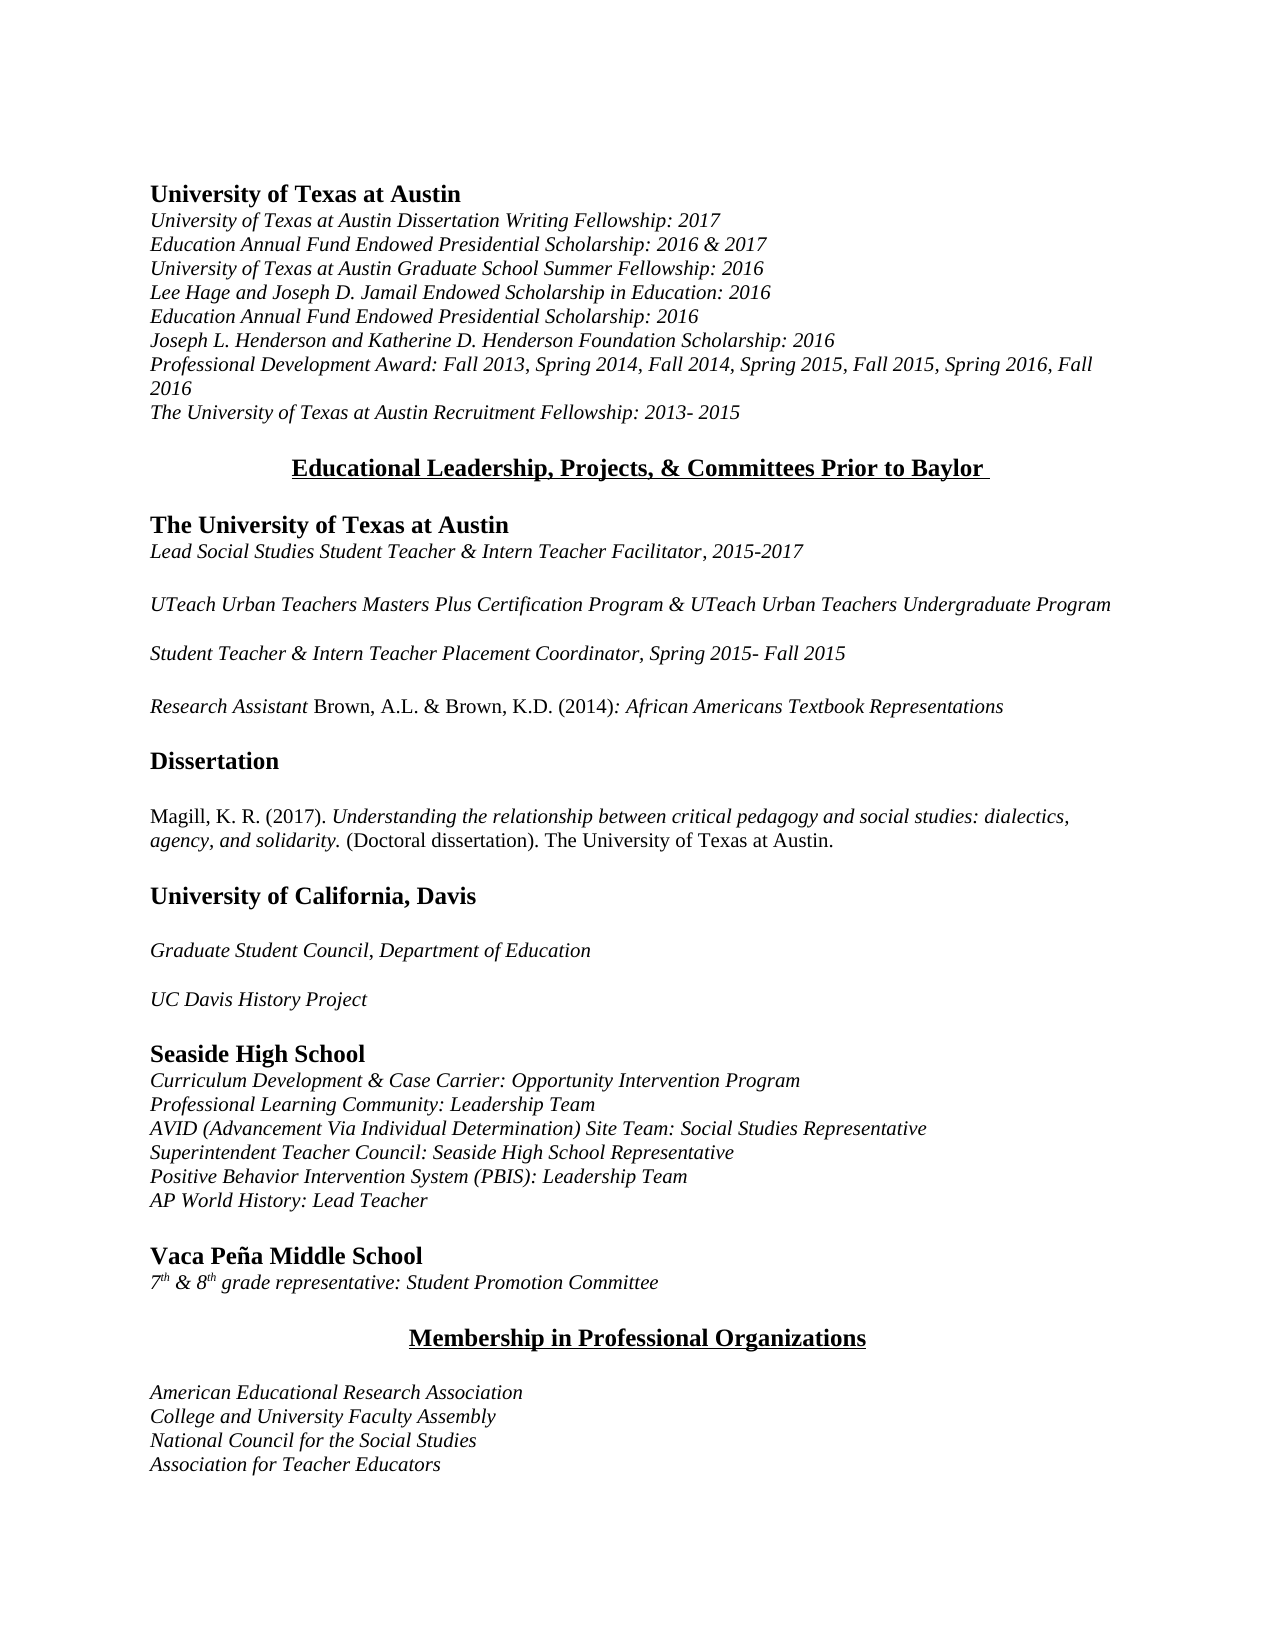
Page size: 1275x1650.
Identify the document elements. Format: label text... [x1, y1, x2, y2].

text Professional Development Award: Fall 2013, Spring 2014, Fall 2014, Spring 2015, Fall 2015, Spring 2016, Fall 2016 [150, 352, 1125, 400]
text Education Annual Fund Endowed Presidential Scholarship: 2016 & 2017 [150, 232, 1125, 256]
text AVID (Advancement Via Individual Determination) Site Team: Social Studies Representative [150, 1116, 1125, 1140]
text University of Texas at Austin [150, 179, 1125, 207]
text University of California, Davis [150, 881, 1125, 909]
text AP World History: Lead Teacher [150, 1188, 1125, 1212]
text Dissertation [150, 746, 1125, 775]
text National Council for the Social Studies [150, 1428, 1125, 1452]
text Curriculum Development & Case Carrier: Opportunity Intervention Program [150, 1068, 1125, 1092]
text The University of Texas at Austin Recruitment Fellowship: 2013- 2015 [150, 400, 1125, 424]
text Joseph L. Henderson and Katherine D. Henderson Foundation Scholarship: 2016 [150, 328, 1125, 352]
text Vaca Peña Middle School [150, 1241, 1125, 1270]
text University of Texas at Austin Graduate School Summer Fellowship: 2016 [150, 256, 1125, 280]
text Professional Learning Community: Leadership Team [150, 1092, 1125, 1116]
text University of Texas at Austin Dissertation Writing Fellowship: 2017 [150, 207, 1125, 232]
text College and University Faculty Assembly [150, 1404, 1125, 1428]
text Education Annual Fund Endowed Presidential Scholarship: 2016 [150, 304, 1125, 328]
text Lee Hage and Joseph D. Jamail Endowed Scholarship in Education: 2016 [150, 280, 1125, 304]
text Magill, K. R. (2017). Understanding the relationship between critical pedagogy and social studies: dialectics, agency, and solidarity. (Doctoral dissertation). The University of Texas at Austin. [150, 804, 1125, 852]
text American Educational Research Association [150, 1380, 1125, 1404]
text Membership in Professional Organizations [150, 1323, 1125, 1351]
text Superintendent Teacher Council: Seaside High School Representative [150, 1140, 1125, 1164]
text Lead Social Studies Student Teacher & Intern Teacher Facilitator, 2015-2017 [150, 539, 1125, 563]
text Seaside High School [150, 1039, 1125, 1068]
text Graduate Student Council, Department of Education [150, 938, 1125, 962]
text Association for Teacher Educators [150, 1452, 1125, 1476]
text UTeach Urban Teachers Masters Plus Certification Program & UTeach Urban Teachers Undergraduate Program [150, 592, 1125, 616]
text Positive Behavior Intervention System (PBIS): Leadership Team [150, 1164, 1125, 1188]
text The University of Texas at Austin [150, 510, 1125, 539]
text Educational Leadership, Projects, & Committees Prior to Baylor [150, 453, 1125, 482]
text 7th & 8th grade representative: Student Promotion Committee [150, 1270, 1125, 1294]
text Research Assistant Brown, A.L. & Brown, K.D. (2014): African Americans Textbook Representations [150, 694, 1125, 718]
text Student Teacher & Intern Teacher Placement Coordinator, Spring 2015- Fall 2015 [150, 640, 1125, 664]
text UC Davis History Project [150, 986, 1125, 1011]
